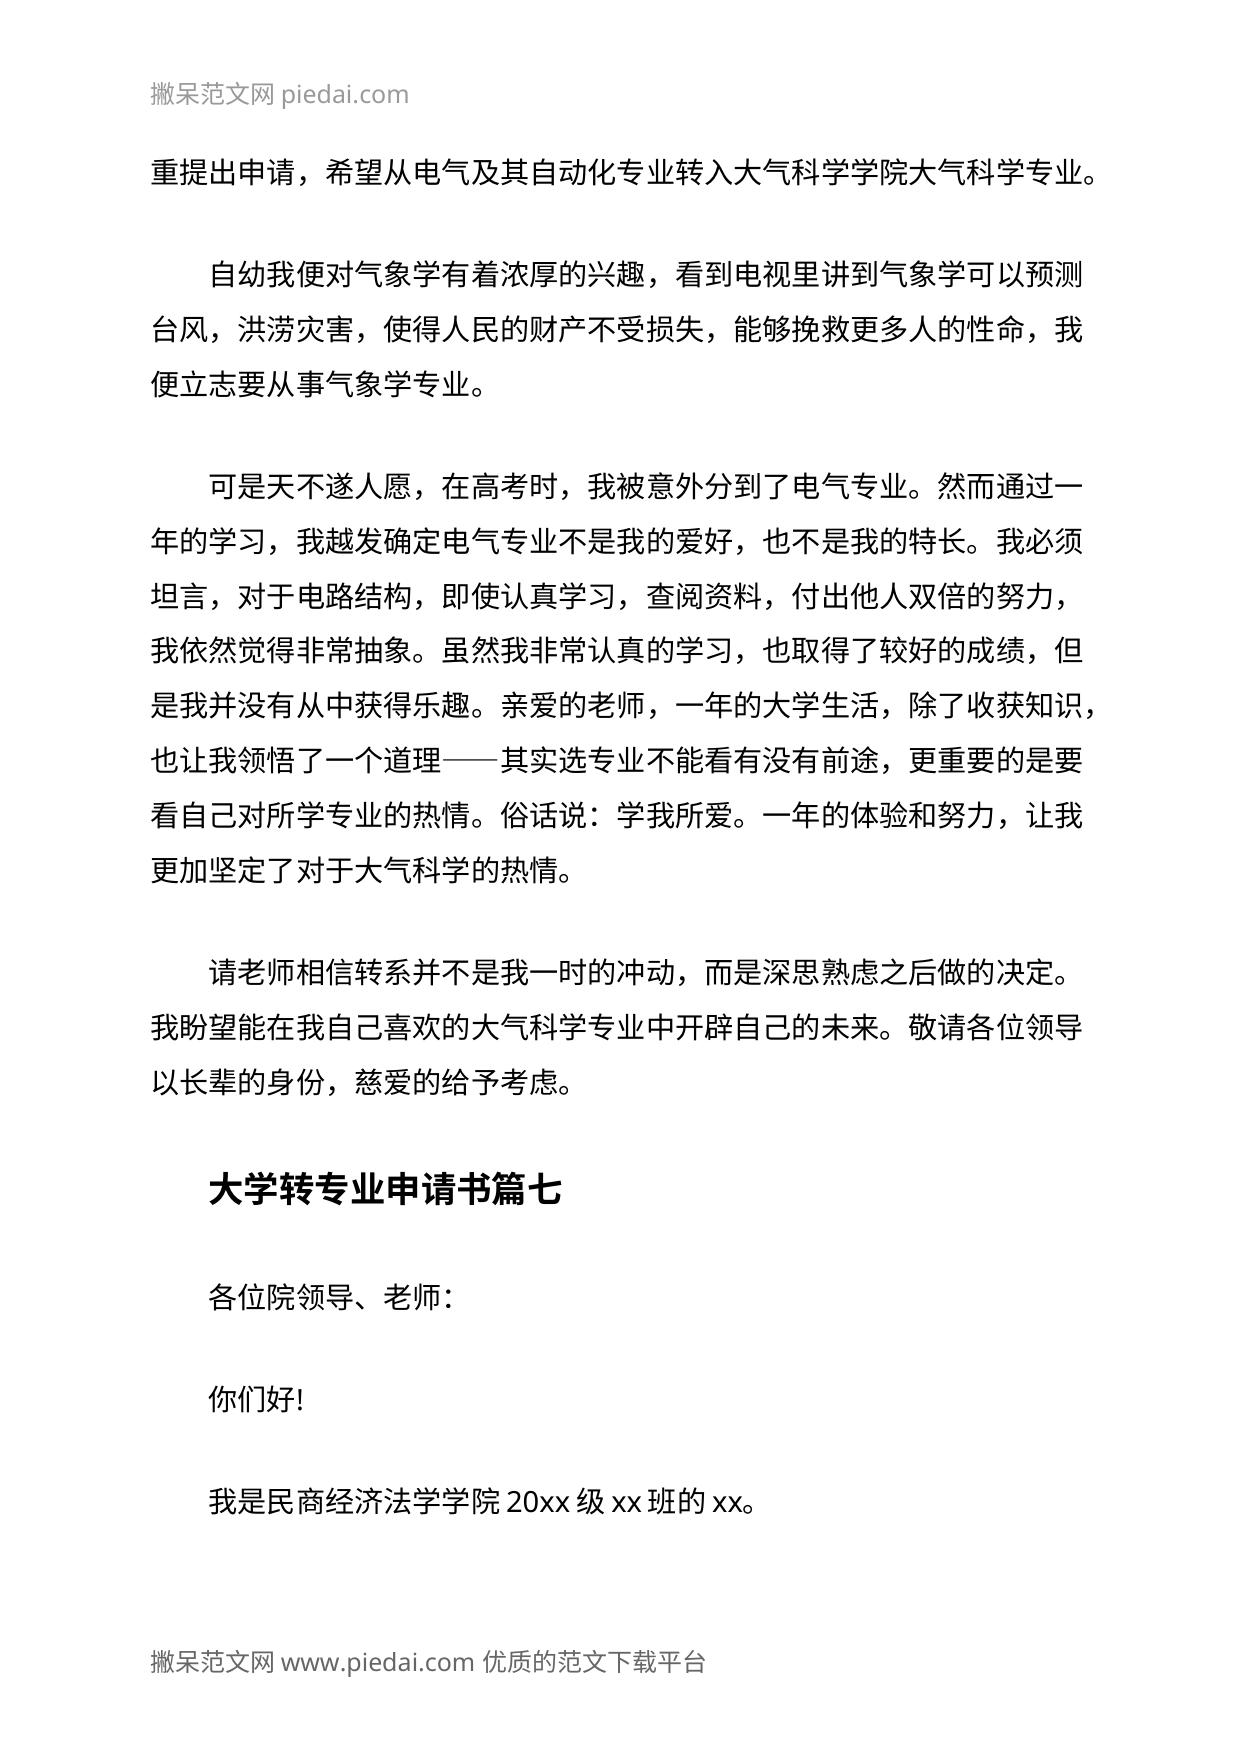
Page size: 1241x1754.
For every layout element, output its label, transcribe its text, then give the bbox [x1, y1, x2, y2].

text 可是天不遂人愿，在高考时，我被意外分到了电气专业。然而通过一年的学习，我越发确定电气专业不是我的爱好，也不是我的特长。我必须坦言，对于电路结构，即使认真学习，查阅资料，付出他人双倍的努力，我依然觉得非常抽象。虽然我非常认真的学习，也取得了较好的成绩，但是我并没有从中获得乐趣。亲爱的老师，一年的大学生活，除了收获知识，也让我领悟了一个道理——其实选专业不能看有没有前途，更重要的是要看自己对所学专业的热情。俗话说：学我所爱。一年的体验和努力，让我更加坚定了对于大气科学的热情。 [150, 463, 1090, 890]
text 大学转专业申请书篇七 [150, 1161, 1090, 1212]
text 各位院领导、老师： [150, 1274, 1090, 1317]
text 你们好! [150, 1376, 1090, 1418]
text 自幼我便对气象学有着浓厚的兴趣，看到电视里讲到气象学可以预测台风，洪涝灾害，使得人民的财产不受损失，能够挽救更多人的性命，我便立志要从事气象学专业。 [150, 252, 1090, 404]
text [150, 150, 1090, 192]
text 我是民商经济法学学院20xx级xx班的xx。 [150, 1478, 1090, 1521]
text 请老师相信转系并不是我一时的冲动，而是深思熟虑之后做的决定。我盼望能在我自己喜欢的大气科学专业中开辟自己的未来。敬请各位领导以长辈的身份，慈爱的给予考虑。 [150, 949, 1090, 1101]
